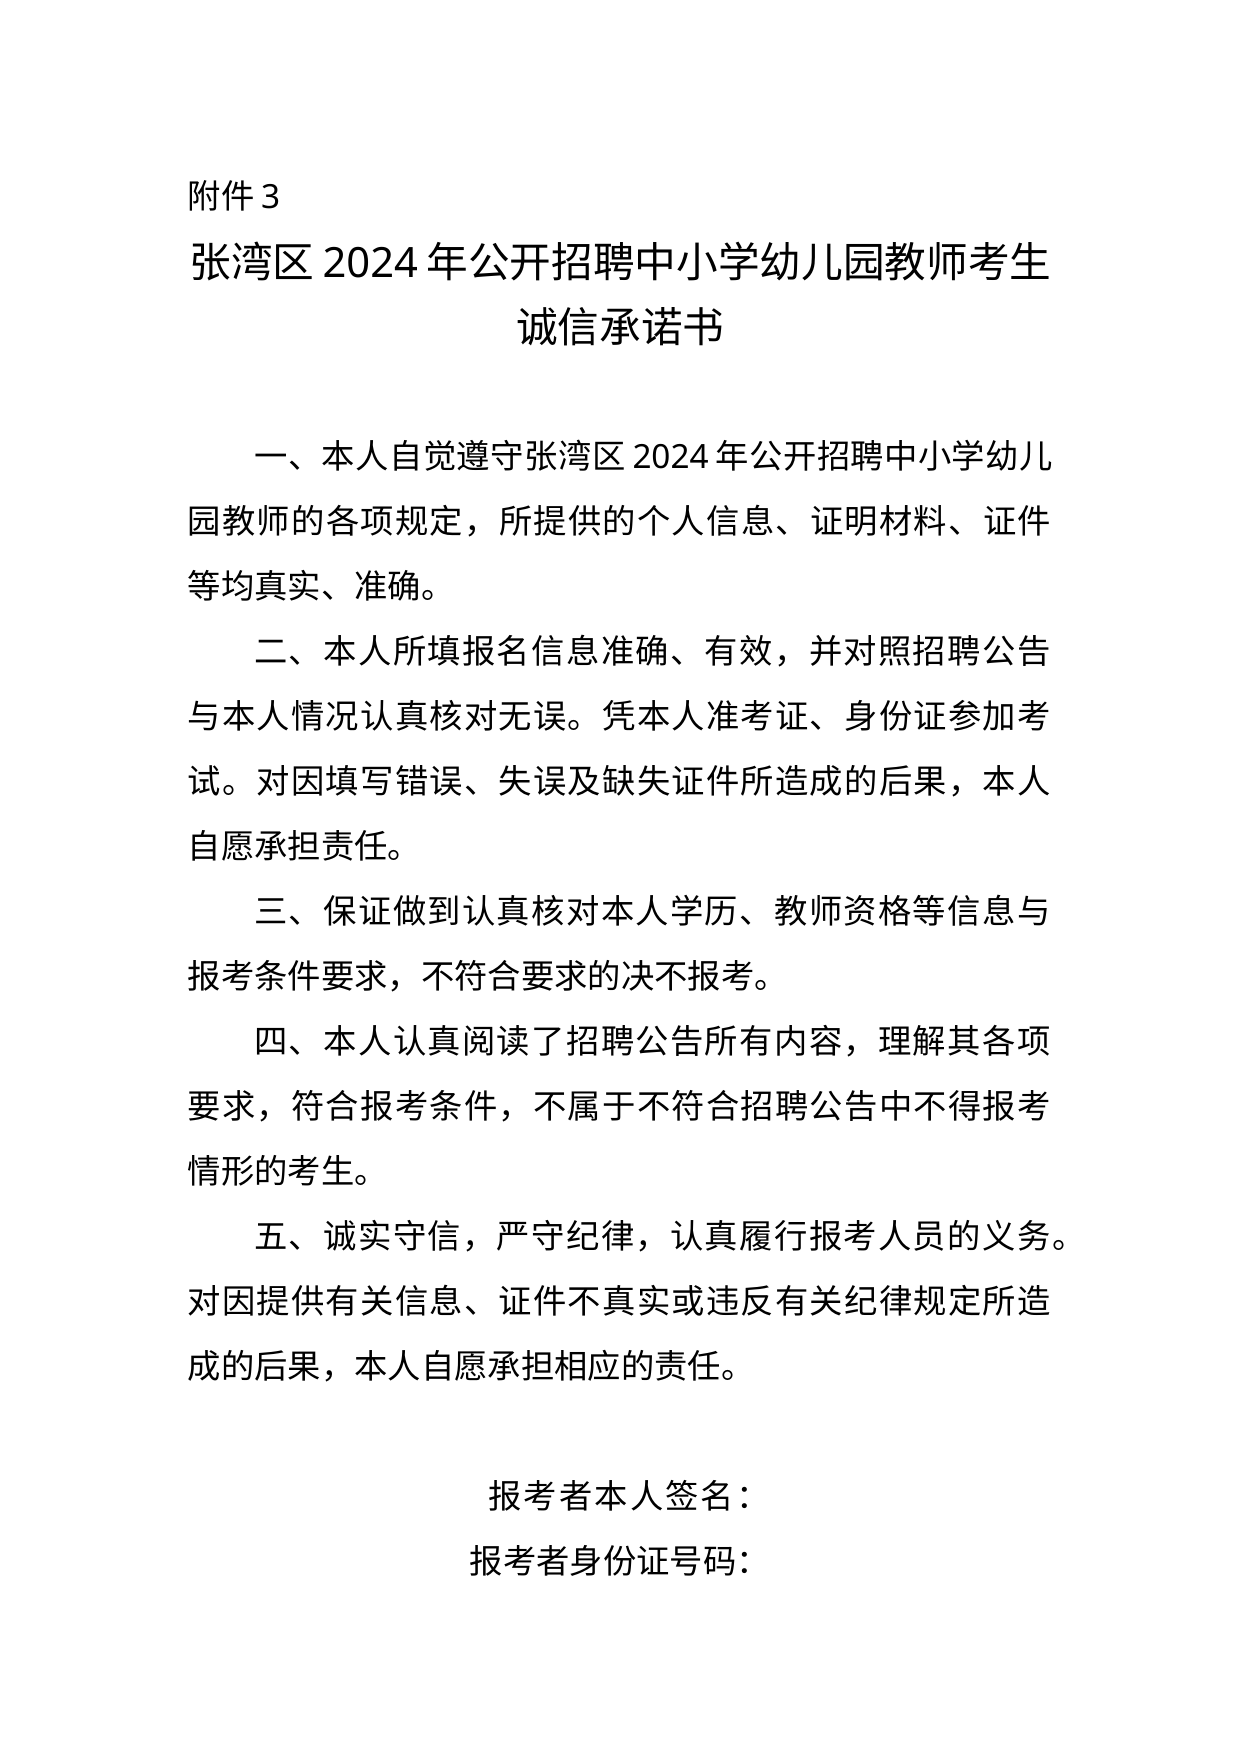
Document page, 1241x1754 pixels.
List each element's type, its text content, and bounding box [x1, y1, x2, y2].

text 附件3 [187, 162, 1053, 227]
text 诚信承诺书 [187, 292, 1053, 357]
text 报考者本人签名： [187, 1462, 769, 1527]
text 四、本人认真阅读了招聘公告所有内容，理解其各项要求，符合报考条件，不属于不符合招聘公告中不得报考情形的考生。 [187, 1007, 1053, 1202]
text 报考者身份证号码： [187, 1527, 769, 1592]
text 五、诚实守信，严守纪律，认真履行报考人员的义务。对因提供有关信息、证件不真实或违反有关纪律规定所造成的后果，本人自愿承担相应的责任。 [187, 1202, 1053, 1397]
text 一、本人自觉遵守张湾区2024年公开招聘中小学幼儿园教师的各项规定，所提供的个人信息、证明材料、证件等均真实、准确。 [187, 422, 1053, 617]
text 二、本人所填报名信息准确、有效，并对照招聘公告与本人情况认真核对无误。凭本人准考证、身份证参加考试。对因填写错误、失误及缺失证件所造成的后果，本人自愿承担责任。 [187, 617, 1053, 877]
text 张湾区2024年公开招聘中小学幼儿园教师考生 [187, 227, 1053, 292]
text 三、保证做到认真核对本人学历、教师资格等信息与报考条件要求，不符合要求的决不报考。 [187, 877, 1053, 1007]
